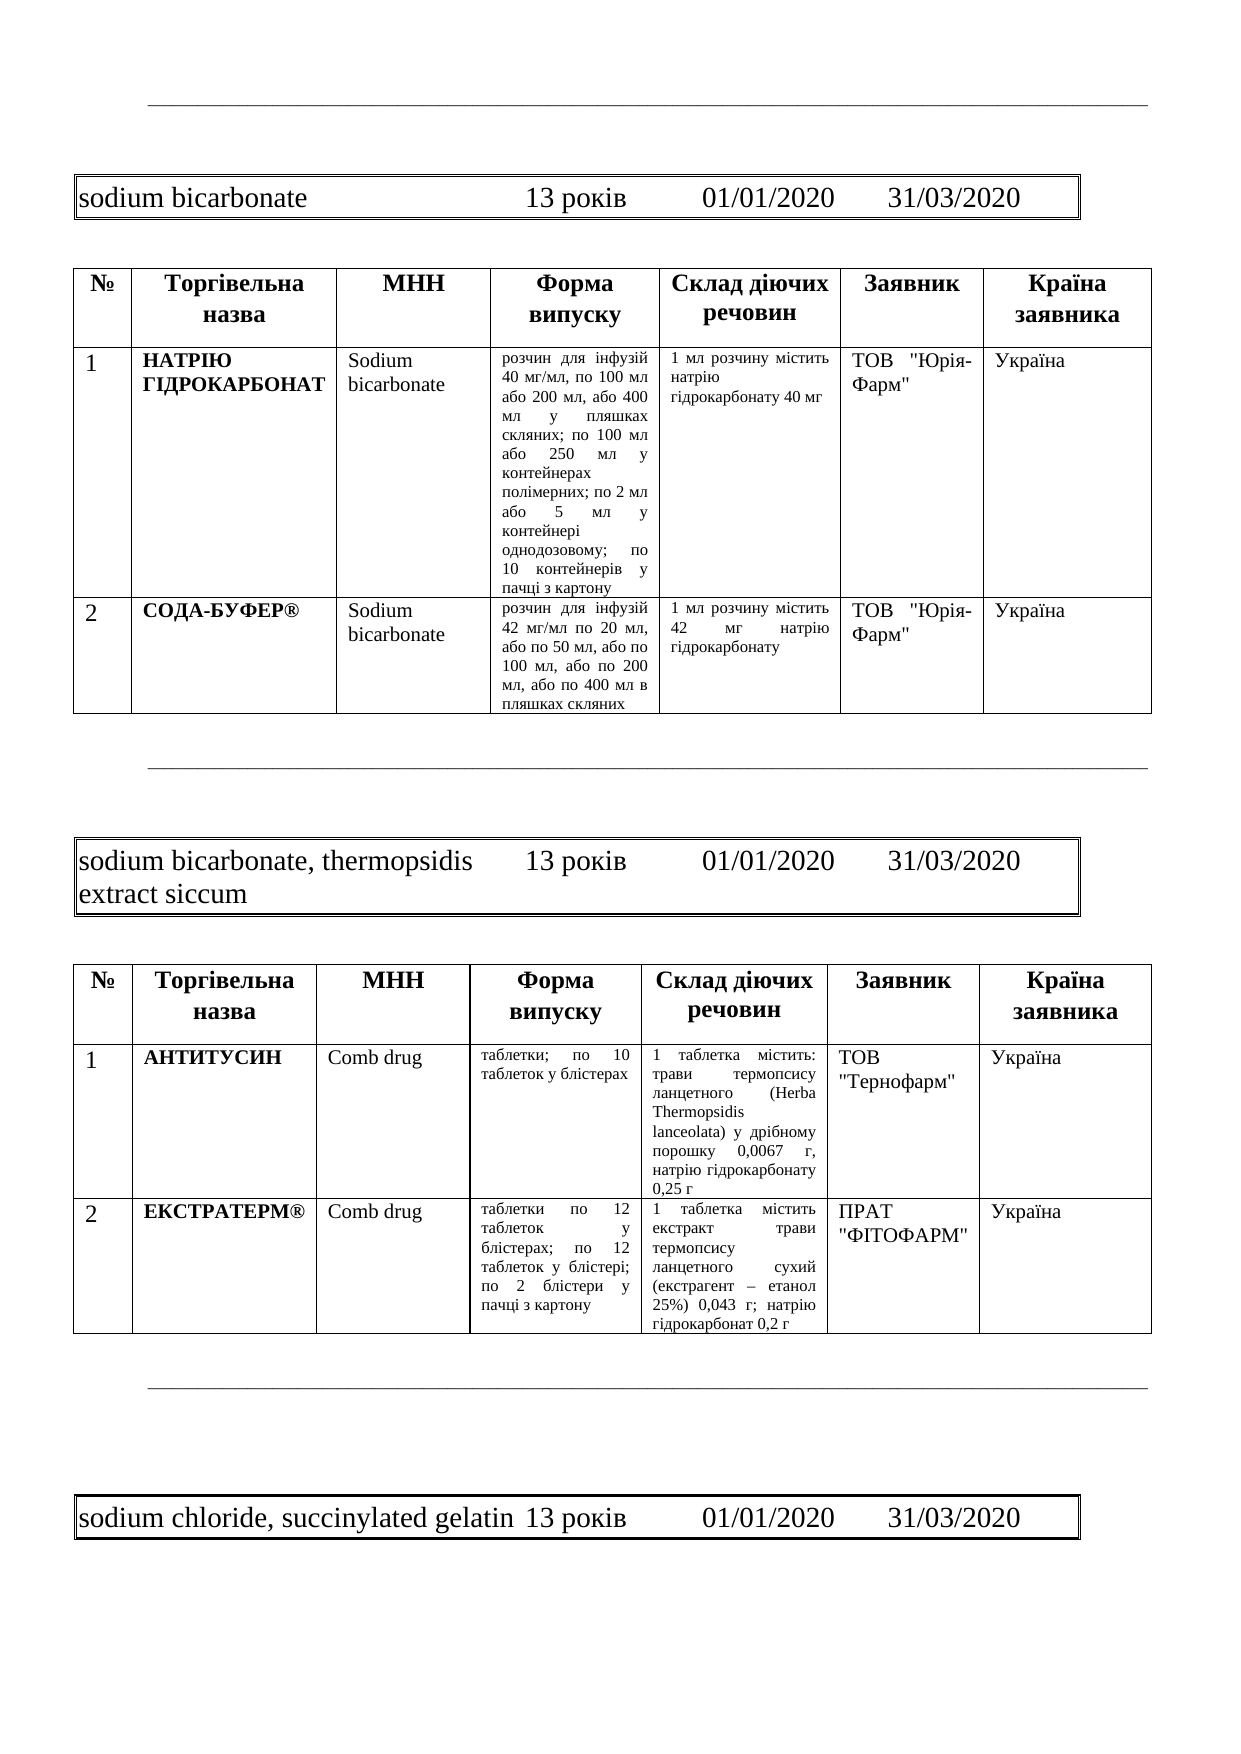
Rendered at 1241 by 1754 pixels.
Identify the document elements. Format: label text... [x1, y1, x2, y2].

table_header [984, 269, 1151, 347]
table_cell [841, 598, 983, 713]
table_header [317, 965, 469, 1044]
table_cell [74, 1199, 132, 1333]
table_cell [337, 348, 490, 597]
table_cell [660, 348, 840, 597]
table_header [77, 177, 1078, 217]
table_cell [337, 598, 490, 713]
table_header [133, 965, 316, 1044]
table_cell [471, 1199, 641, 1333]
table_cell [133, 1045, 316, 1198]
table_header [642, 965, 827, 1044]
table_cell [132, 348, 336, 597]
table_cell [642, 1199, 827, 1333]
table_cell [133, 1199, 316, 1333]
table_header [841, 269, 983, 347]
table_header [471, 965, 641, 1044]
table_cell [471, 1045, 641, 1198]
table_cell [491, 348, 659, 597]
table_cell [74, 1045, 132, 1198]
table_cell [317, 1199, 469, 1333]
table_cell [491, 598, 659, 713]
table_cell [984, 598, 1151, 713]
text ________________________________________________________________________________________________________________________ [148, 88, 1152, 108]
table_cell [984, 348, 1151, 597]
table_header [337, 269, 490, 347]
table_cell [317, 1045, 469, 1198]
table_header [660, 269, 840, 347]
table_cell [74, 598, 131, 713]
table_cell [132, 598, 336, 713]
text ________________________________________________________________________________________________________________________ [148, 752, 1152, 771]
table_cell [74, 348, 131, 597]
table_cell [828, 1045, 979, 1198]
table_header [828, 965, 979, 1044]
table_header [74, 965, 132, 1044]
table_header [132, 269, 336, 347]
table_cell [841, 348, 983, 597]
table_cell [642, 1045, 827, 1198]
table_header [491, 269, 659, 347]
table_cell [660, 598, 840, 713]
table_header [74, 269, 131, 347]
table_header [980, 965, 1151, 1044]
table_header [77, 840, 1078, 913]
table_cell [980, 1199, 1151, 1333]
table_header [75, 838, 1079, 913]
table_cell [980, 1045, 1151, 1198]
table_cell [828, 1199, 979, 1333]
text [148, 1372, 1152, 1391]
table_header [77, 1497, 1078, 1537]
